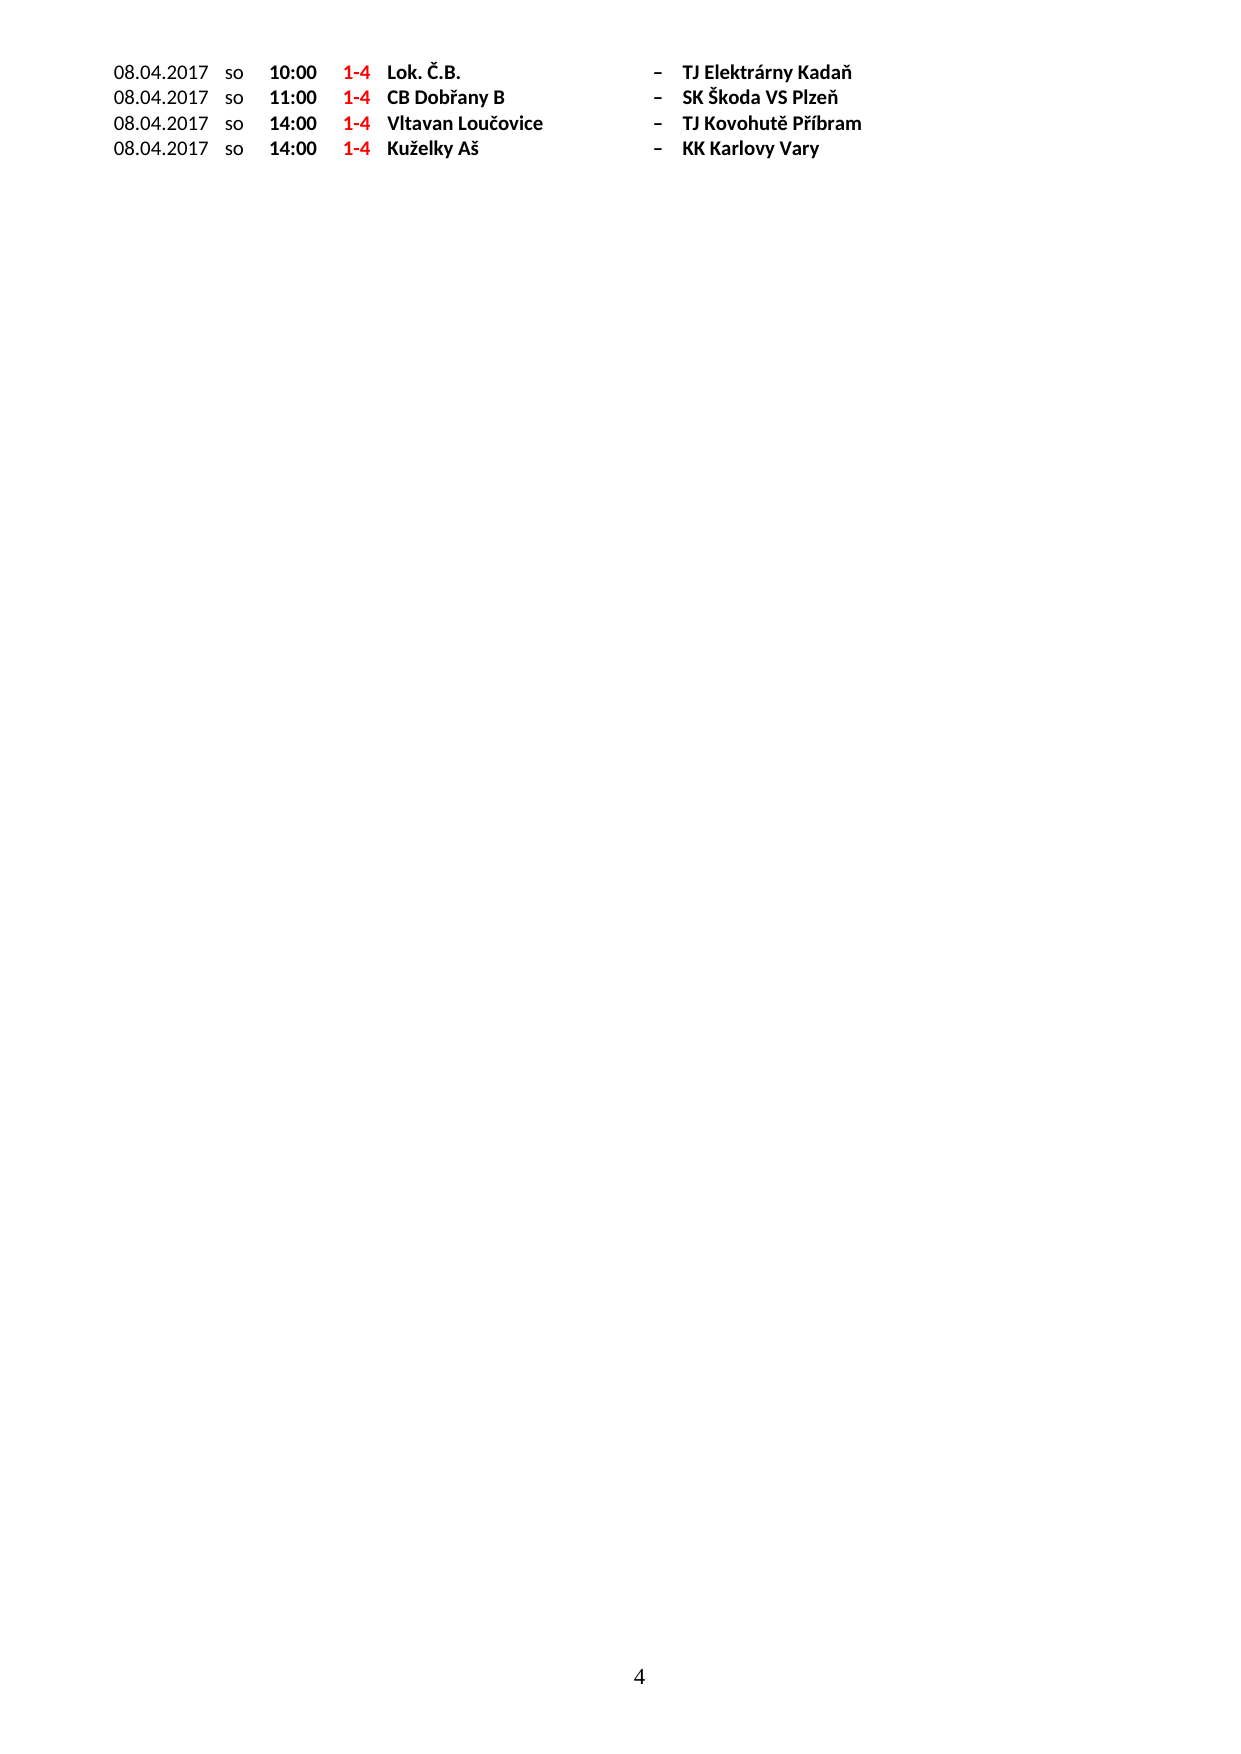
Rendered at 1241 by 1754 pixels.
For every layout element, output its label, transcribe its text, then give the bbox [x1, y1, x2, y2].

text 08.04.2017 so 11:00 1-4 CB Dobřany B – SK Škoda VS Plzeň [114, 84, 1137, 110]
text 08.04.2017 so 14:00 1-4 Kuželky Aš – KK Karlovy Vary [114, 135, 1137, 161]
text 08.04.2017 so 14:00 1-4 Vltavan Loučovice – TJ Kovohutě Příbram [114, 110, 1137, 135]
text 08.04.2017 so 10:00 1-4 Lok. Č.B. – TJ Elektrárny Kadaň [114, 59, 1137, 84]
